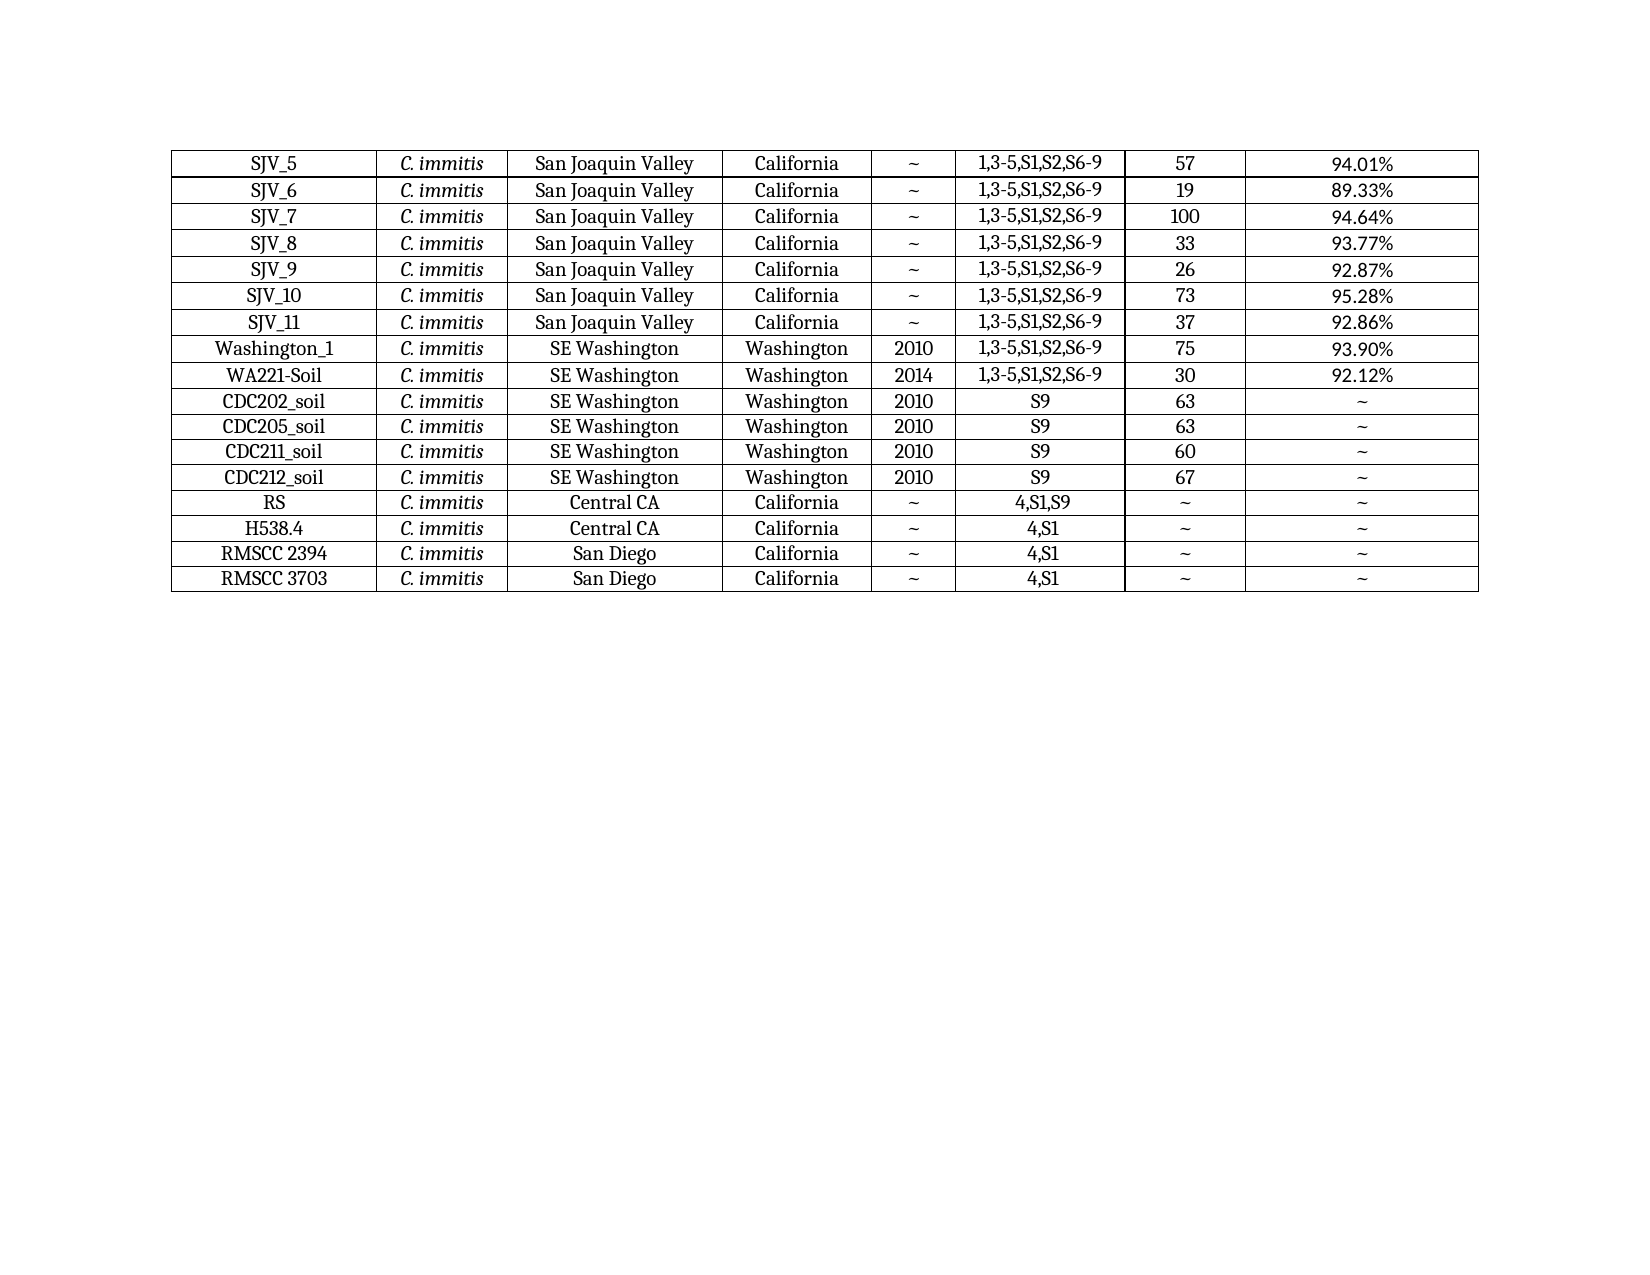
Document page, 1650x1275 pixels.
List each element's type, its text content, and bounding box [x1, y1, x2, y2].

table_cell ~ [872, 310, 955, 335]
table_cell ~ [1126, 491, 1245, 515]
table_cell San Joaquin Valley [508, 204, 722, 229]
table_cell 92.12% [1246, 363, 1478, 388]
table_cell 89.33% [1246, 178, 1478, 203]
table_cell 63 [1126, 415, 1245, 439]
table_cell ~ [872, 204, 955, 229]
table_cell SE Washington [508, 415, 722, 439]
table_cell Washington [723, 440, 871, 464]
table_cell C. immitis [377, 465, 507, 490]
table_cell Central CA [508, 516, 722, 541]
table_cell California [723, 151, 871, 176]
table_cell 1,3-5,S1,S2,S6-9 [956, 204, 1124, 229]
table_cell California [723, 516, 871, 541]
table_cell C. immitis [377, 389, 507, 414]
table_cell San Joaquin Valley [508, 230, 722, 256]
table_cell ~ [1126, 567, 1245, 591]
table_cell SJV_9 [172, 257, 376, 282]
table_cell ~ [1126, 516, 1245, 541]
table_cell 1,3-5,S1,S2,S6-9 [956, 310, 1124, 335]
table_cell 30 [1126, 363, 1245, 388]
table_cell 95.28% [1246, 283, 1478, 309]
table_cell 92.86% [1246, 310, 1478, 335]
table_cell 33 [1126, 230, 1245, 256]
table_cell California [723, 230, 871, 256]
table_cell SJV_8 [172, 230, 376, 256]
table_cell SJV_5 [172, 151, 376, 176]
table_cell RS [172, 491, 376, 515]
table_cell 67 [1126, 465, 1245, 490]
table_cell ~ [1246, 567, 1478, 591]
table_cell ~ [872, 516, 955, 541]
table_cell CDC211_soil [172, 440, 376, 464]
table_cell 57 [1126, 151, 1245, 176]
table_cell CDC212_soil [172, 465, 376, 490]
table_cell C. immitis [377, 491, 507, 515]
table_cell C. immitis [377, 204, 507, 229]
table_cell S9 [956, 440, 1124, 464]
table_cell ~ [1246, 415, 1478, 439]
table_cell California [723, 283, 871, 309]
table_cell C. immitis [377, 440, 507, 464]
table_cell 26 [1126, 257, 1245, 282]
table_cell San Joaquin Valley [508, 257, 722, 282]
table_cell C. immitis [377, 567, 507, 591]
table_cell SE Washington [508, 336, 722, 362]
table_cell California [723, 178, 871, 203]
table_cell ~ [1246, 389, 1478, 414]
table_cell ~ [1246, 440, 1478, 464]
table_cell 75 [1126, 336, 1245, 362]
table_cell Washington [723, 389, 871, 414]
table_cell SE Washington [508, 465, 722, 490]
table_cell RMSCC 3703 [172, 567, 376, 591]
table_cell California [723, 491, 871, 515]
table_cell 4,S1 [956, 516, 1124, 541]
table_cell 4,S1 [956, 542, 1124, 566]
table_cell 73 [1126, 283, 1245, 309]
table_cell California [723, 310, 871, 335]
table_cell 92.87% [1246, 257, 1478, 282]
table_cell ~ [1246, 491, 1478, 515]
table_cell 2014 [872, 363, 955, 388]
table_cell SE Washington [508, 363, 722, 388]
table_cell 2010 [872, 389, 955, 414]
table_cell 93.90% [1246, 336, 1478, 362]
table_cell 94.64% [1246, 204, 1478, 229]
table_cell Central CA [508, 491, 722, 515]
table_cell 2010 [872, 336, 955, 362]
table_cell ~ [872, 178, 955, 203]
table_cell 60 [1126, 440, 1245, 464]
table_cell California [723, 542, 871, 566]
table_cell CDC205_soil [172, 415, 376, 439]
table_cell WA221-Soil [172, 363, 376, 388]
table_cell ~ [1246, 542, 1478, 566]
table_cell California [723, 567, 871, 591]
table_cell SJV_6 [172, 178, 376, 203]
table_cell San Joaquin Valley [508, 310, 722, 335]
table_cell ~ [872, 567, 955, 591]
table_cell Washington [723, 363, 871, 388]
table_cell 37 [1126, 310, 1245, 335]
table_cell 1,3-5,S1,S2,S6-9 [956, 230, 1124, 256]
table_cell SJV_11 [172, 310, 376, 335]
table_cell SE Washington [508, 440, 722, 464]
table_cell 2010 [872, 440, 955, 464]
table_cell C. immitis [377, 230, 507, 256]
table_cell ~ [872, 151, 955, 176]
table_cell 2010 [872, 465, 955, 490]
table_cell 1,3-5,S1,S2,S6-9 [956, 151, 1124, 176]
table_cell S9 [956, 465, 1124, 490]
table_cell C. immitis [377, 310, 507, 335]
table_cell CDC202_soil [172, 389, 376, 414]
table_cell 1,3-5,S1,S2,S6-9 [956, 336, 1124, 362]
table_cell C. immitis [377, 542, 507, 566]
table_cell San Joaquin Valley [508, 283, 722, 309]
table_cell California [723, 257, 871, 282]
table_cell C. immitis [377, 257, 507, 282]
table_cell C. immitis [377, 363, 507, 388]
table_cell 2010 [872, 415, 955, 439]
table_cell ~ [872, 230, 955, 256]
table_cell 1,3-5,S1,S2,S6-9 [956, 178, 1124, 203]
table_cell 100 [1126, 204, 1245, 229]
table_cell San Joaquin Valley [508, 178, 722, 203]
table_cell Washington_1 [172, 336, 376, 362]
table_cell C. immitis [377, 415, 507, 439]
table_cell 4,S1 [956, 567, 1124, 591]
table_cell 19 [1126, 178, 1245, 203]
table_cell 63 [1126, 389, 1245, 414]
table_cell 4,S1,S9 [956, 491, 1124, 515]
table_cell RMSCC 2394 [172, 542, 376, 566]
table_cell SE Washington [508, 389, 722, 414]
table_cell ~ [1126, 542, 1245, 566]
table_cell S9 [956, 415, 1124, 439]
table_cell 1,3-5,S1,S2,S6-9 [956, 257, 1124, 282]
table_cell C. immitis [377, 336, 507, 362]
table_cell 93.77% [1246, 230, 1478, 256]
table_cell 1,3-5,S1,S2,S6-9 [956, 363, 1124, 388]
table_cell ~ [1246, 516, 1478, 541]
table_cell California [723, 204, 871, 229]
table_cell ~ [872, 283, 955, 309]
table_cell C. immitis [377, 151, 507, 176]
table_cell H538.4 [172, 516, 376, 541]
table_cell ~ [872, 491, 955, 515]
table_cell 94.01% [1246, 151, 1478, 176]
table_cell ~ [1246, 465, 1478, 490]
table_cell ~ [872, 542, 955, 566]
table_cell S9 [956, 389, 1124, 414]
table_cell 1,3-5,S1,S2,S6-9 [956, 283, 1124, 309]
table_cell ~ [872, 257, 955, 282]
table_cell San Diego [508, 567, 722, 591]
table_cell San Joaquin Valley [508, 151, 722, 176]
table_cell Washington [723, 415, 871, 439]
table_cell SJV_10 [172, 283, 376, 309]
table_cell C. immitis [377, 516, 507, 541]
table_cell SJV_7 [172, 204, 376, 229]
table_cell Washington [723, 465, 871, 490]
table_cell C. immitis [377, 178, 507, 203]
table_cell C. immitis [377, 283, 507, 309]
table_cell San Diego [508, 542, 722, 566]
table_cell Washington [723, 336, 871, 362]
